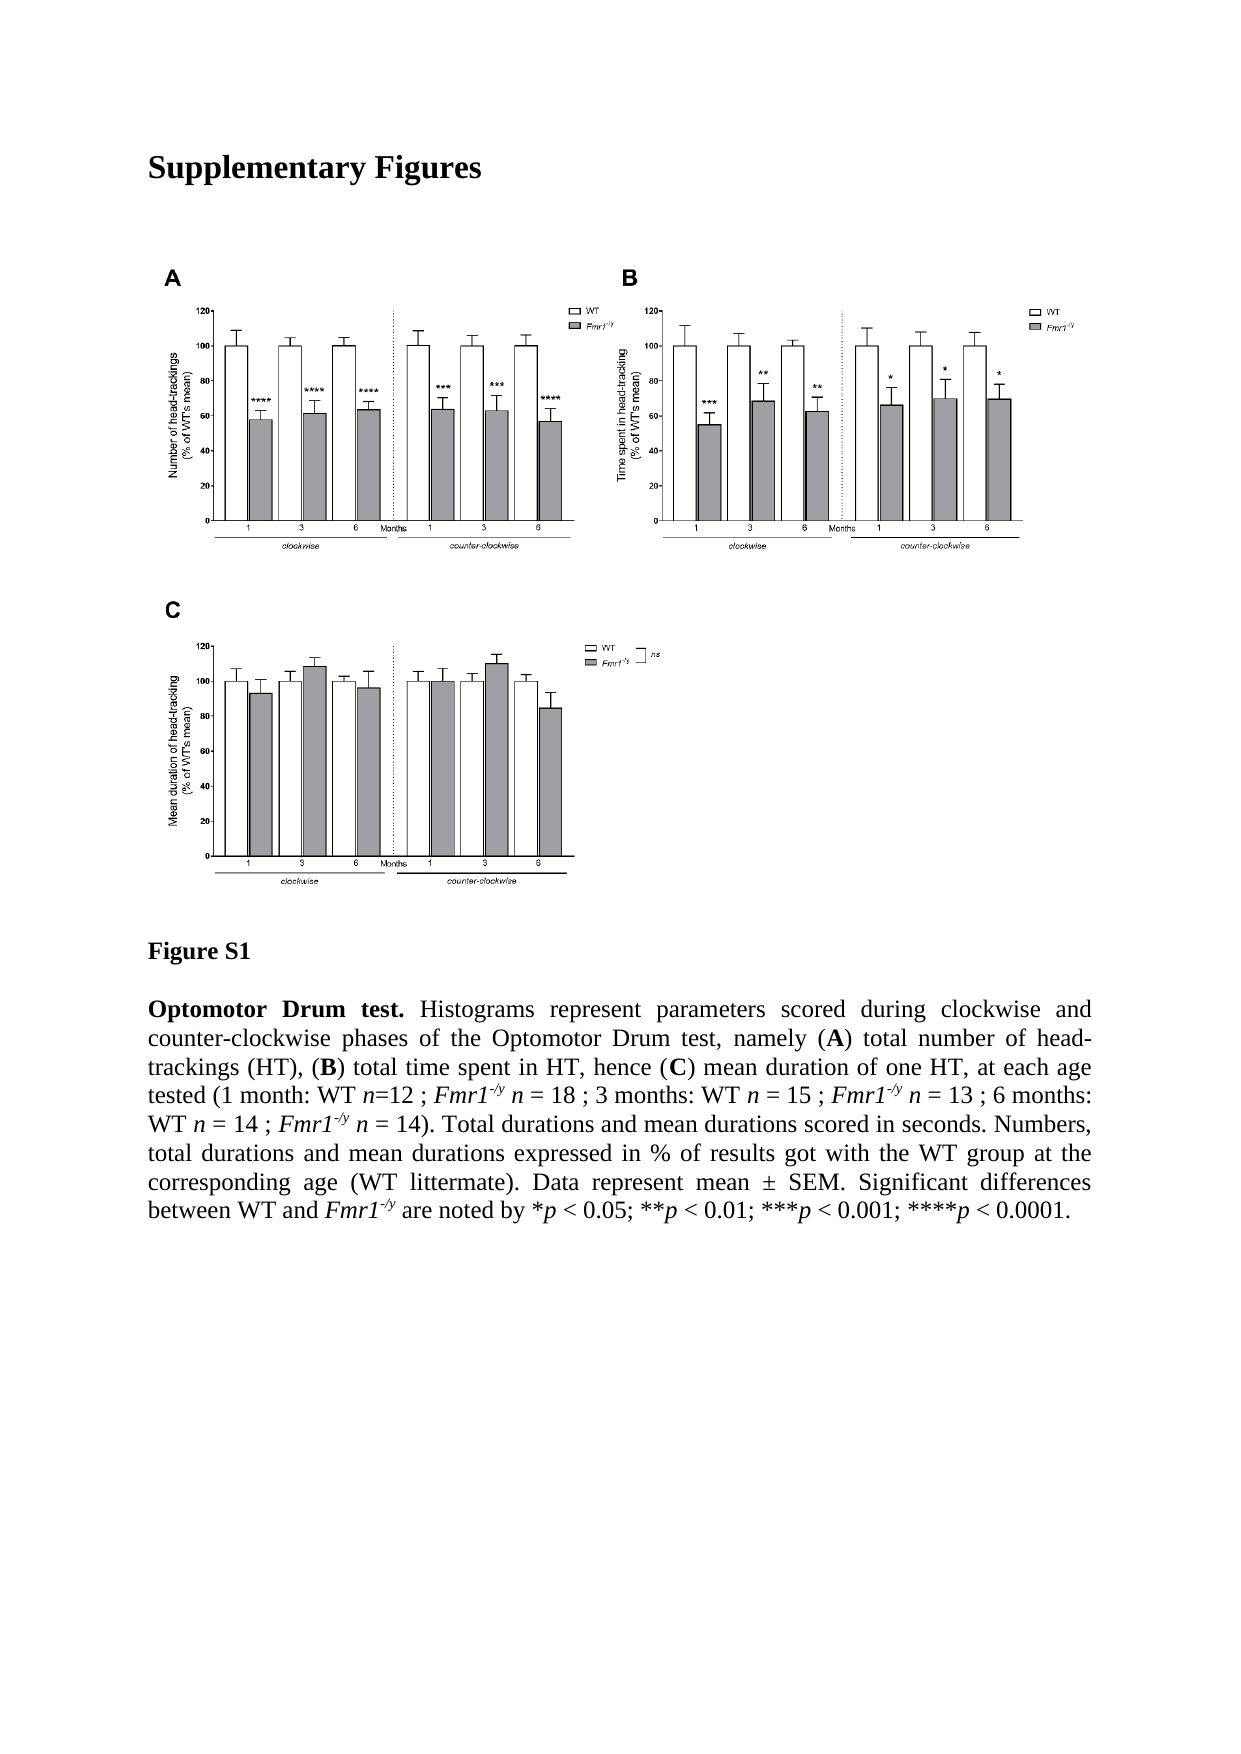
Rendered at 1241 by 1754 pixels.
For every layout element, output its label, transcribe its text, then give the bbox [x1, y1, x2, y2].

text Supplementary Figures [148, 148, 1093, 186]
text Optomotor Drum test. Histograms represent parameters scored during clockwise and counter-clockwise phases of the Optomotor Drum test, namely (A) total number of head-trackings (HT), (B) total time spent in HT, hence (C) mean duration of one HT, at each age tested (1 month: WT n=12 ; Fmr1-/y n = 18 ; 3 months: WT n = 15 ; Fmr1-/y n = 13 ; 6 months: WT n = 14 ; Fmr1-/y n = 14). Total durations and mean durations scored in seconds. Numbers, total durations and mean durations expressed in % of results got with the WT group at the corresponding age (WT littermate). Data represent mean ± SEM. Significant differences between WT and Fmr1-/y are noted by *p < 0.05; **p < 0.01; ***p < 0.001; ****p < 0.0001. [148, 994, 1093, 1224]
text Figure S1 [148, 936, 1093, 965]
picture [147, 252, 1093, 905]
